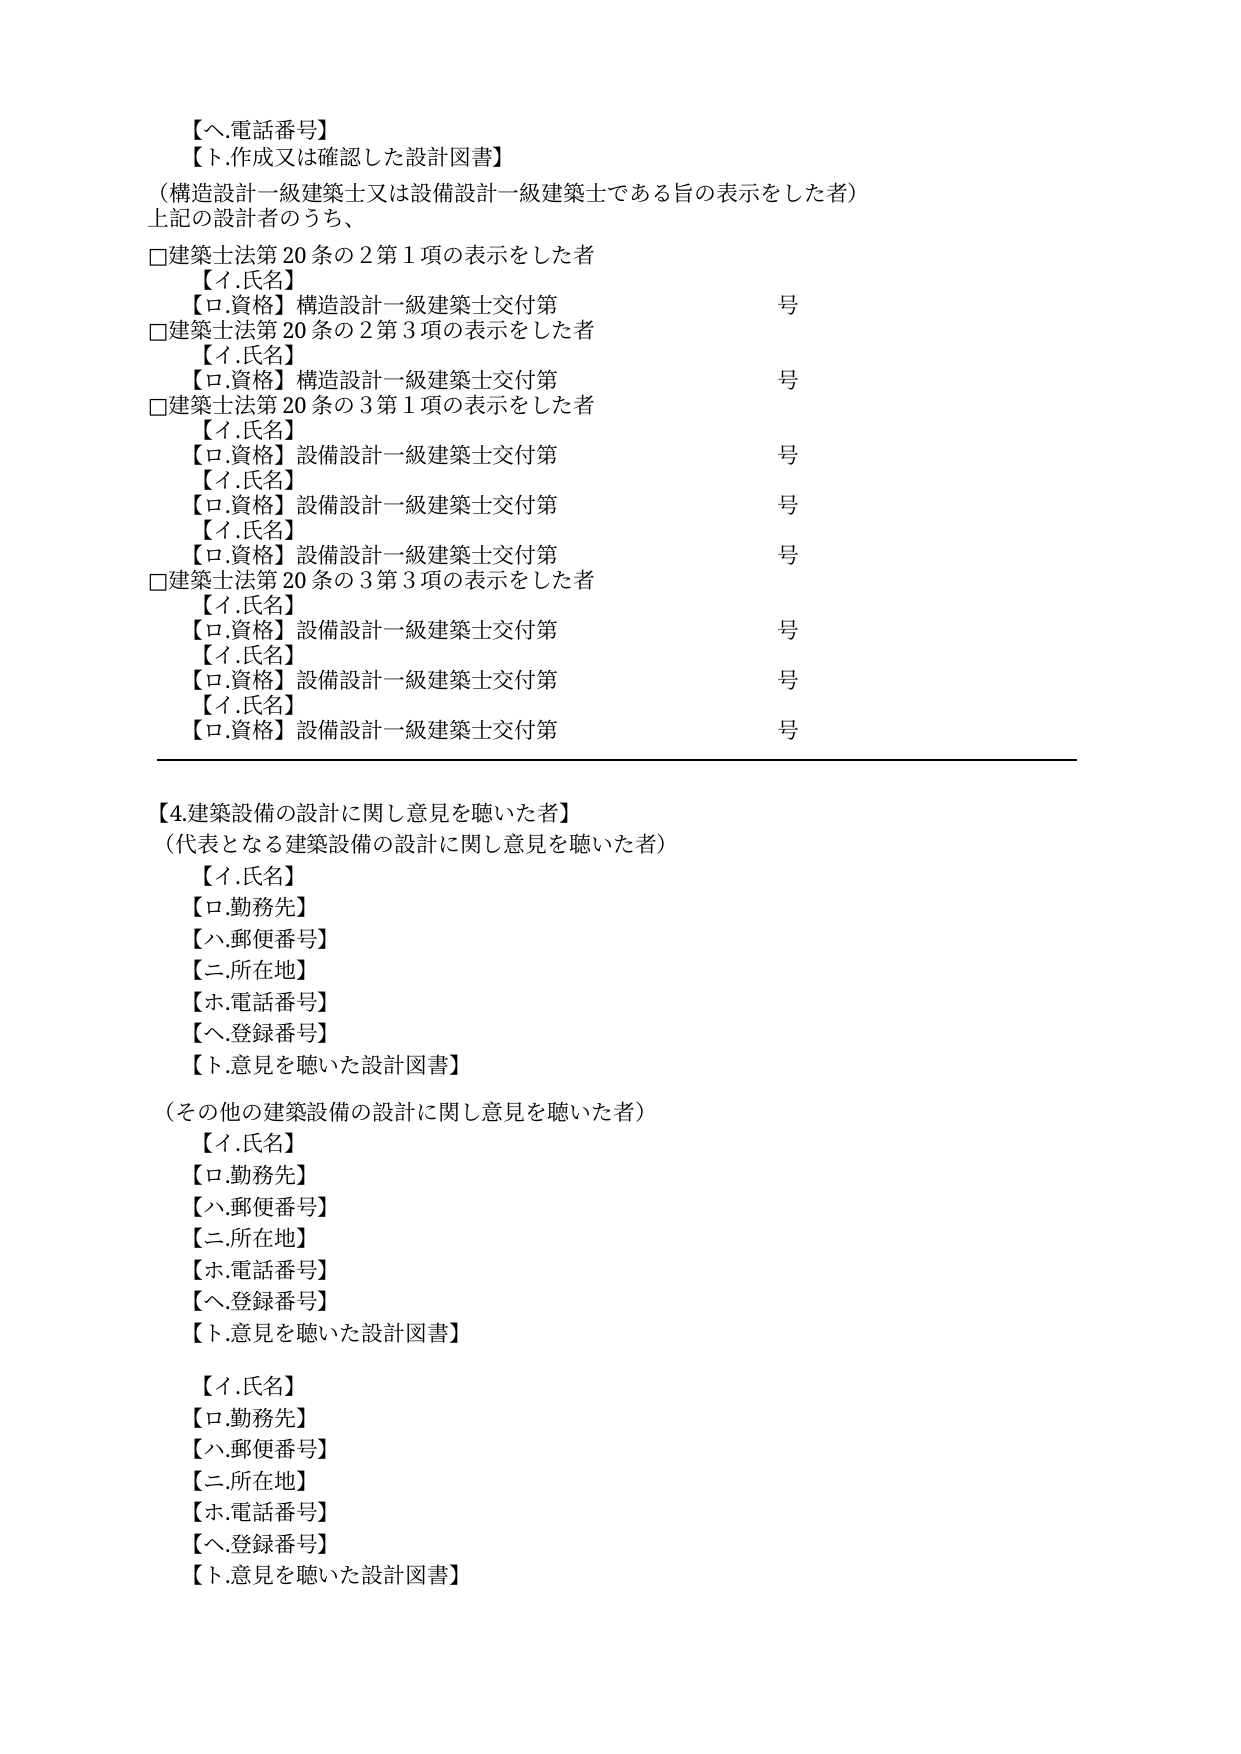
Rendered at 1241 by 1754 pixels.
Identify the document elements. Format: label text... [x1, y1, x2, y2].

text 上記の設計者のうち、 [148, 207, 1092, 232]
text 【イ.氏名】 [148, 343, 1092, 368]
text （その他の建築設備の設計に関し意見を聴いた者） [148, 1091, 1092, 1127]
text 【イ.氏名】 [148, 1359, 1092, 1401]
text 【イ.氏名】 [148, 518, 1092, 543]
text 【ヘ.電話番号】 [148, 118, 1092, 144]
text 【イ.氏名】 [148, 859, 1092, 890]
text 【ロ.資格】設備設計一級建築士交付第 号 [148, 668, 1092, 693]
text □建築士法第20条の３第３項の表示をした者 [148, 568, 1092, 593]
text 【ニ.所在地】 [148, 1221, 1092, 1253]
text 【ロ.勤務先】 [148, 1401, 1092, 1432]
text 【ト.意見を聴いた設計図書】 [148, 1316, 1092, 1348]
text 【イ.氏名】 [148, 1127, 1092, 1158]
text 【ロ.資格】設備設計一級建築士交付第 号 [148, 493, 1092, 518]
text 【ホ.電話番号】 [148, 1495, 1092, 1527]
text 【ロ.資格】構造設計一級建築士交付第 号 [148, 293, 1092, 318]
text 【ホ.電話番号】 [148, 1253, 1092, 1284]
text 【ニ.所在地】 [148, 1464, 1092, 1495]
text （構造設計一級建築士又は設備設計一級建築士である旨の表示をした者） [148, 182, 1092, 207]
text 【イ.氏名】 [148, 418, 1092, 443]
text 【ト.作成又は確認した設計図書】 [148, 144, 1092, 170]
text （代表となる建築設備の設計に関し意見を聴いた者） [148, 827, 1092, 859]
text 【4.建築設備の設計に関し意見を聴いた者】 [148, 796, 1092, 827]
text 【イ.氏名】 [148, 693, 1092, 718]
text □建築士法第20条の２第１項の表示をした者 [148, 243, 1092, 268]
text 【ト.意見を聴いた設計図書】 [148, 1558, 1092, 1590]
text 【ホ.電話番号】 [148, 985, 1092, 1017]
text 【ハ.郵便番号】 [148, 1432, 1092, 1464]
text 【ロ.資格】設備設計一級建築士交付第 号 [148, 443, 1092, 468]
text 【ロ.勤務先】 [148, 890, 1092, 922]
text □建築士法第20条の３第１項の表示をした者 [148, 393, 1092, 418]
text 【ヘ.登録番号】 [148, 1017, 1092, 1048]
text 【イ.氏名】 [148, 468, 1092, 493]
text 【イ.氏名】 [148, 593, 1092, 618]
text 【ヘ.登録番号】 [148, 1284, 1092, 1316]
text 【ト.意見を聴いた設計図書】 [148, 1048, 1092, 1080]
text 【イ.氏名】 [148, 643, 1092, 668]
text 【ロ.資格】設備設計一級建築士交付第 号 [148, 618, 1092, 643]
text □建築士法第20条の２第３項の表示をした者 [148, 318, 1092, 343]
text 【ハ.郵便番号】 [148, 922, 1092, 953]
text 【ロ.資格】設備設計一級建築士交付第 号 [148, 718, 1092, 743]
text 【イ.氏名】 [148, 268, 1092, 293]
text 【ヘ.登録番号】 [148, 1527, 1092, 1558]
text 【ロ.勤務先】 [148, 1158, 1092, 1190]
text 【ロ.資格】構造設計一級建築士交付第 号 [148, 368, 1092, 393]
text 【ニ.所在地】 [148, 953, 1092, 985]
text 【ハ.郵便番号】 [148, 1190, 1092, 1221]
text 【ロ.資格】設備設計一級建築士交付第 号 [148, 543, 1092, 568]
